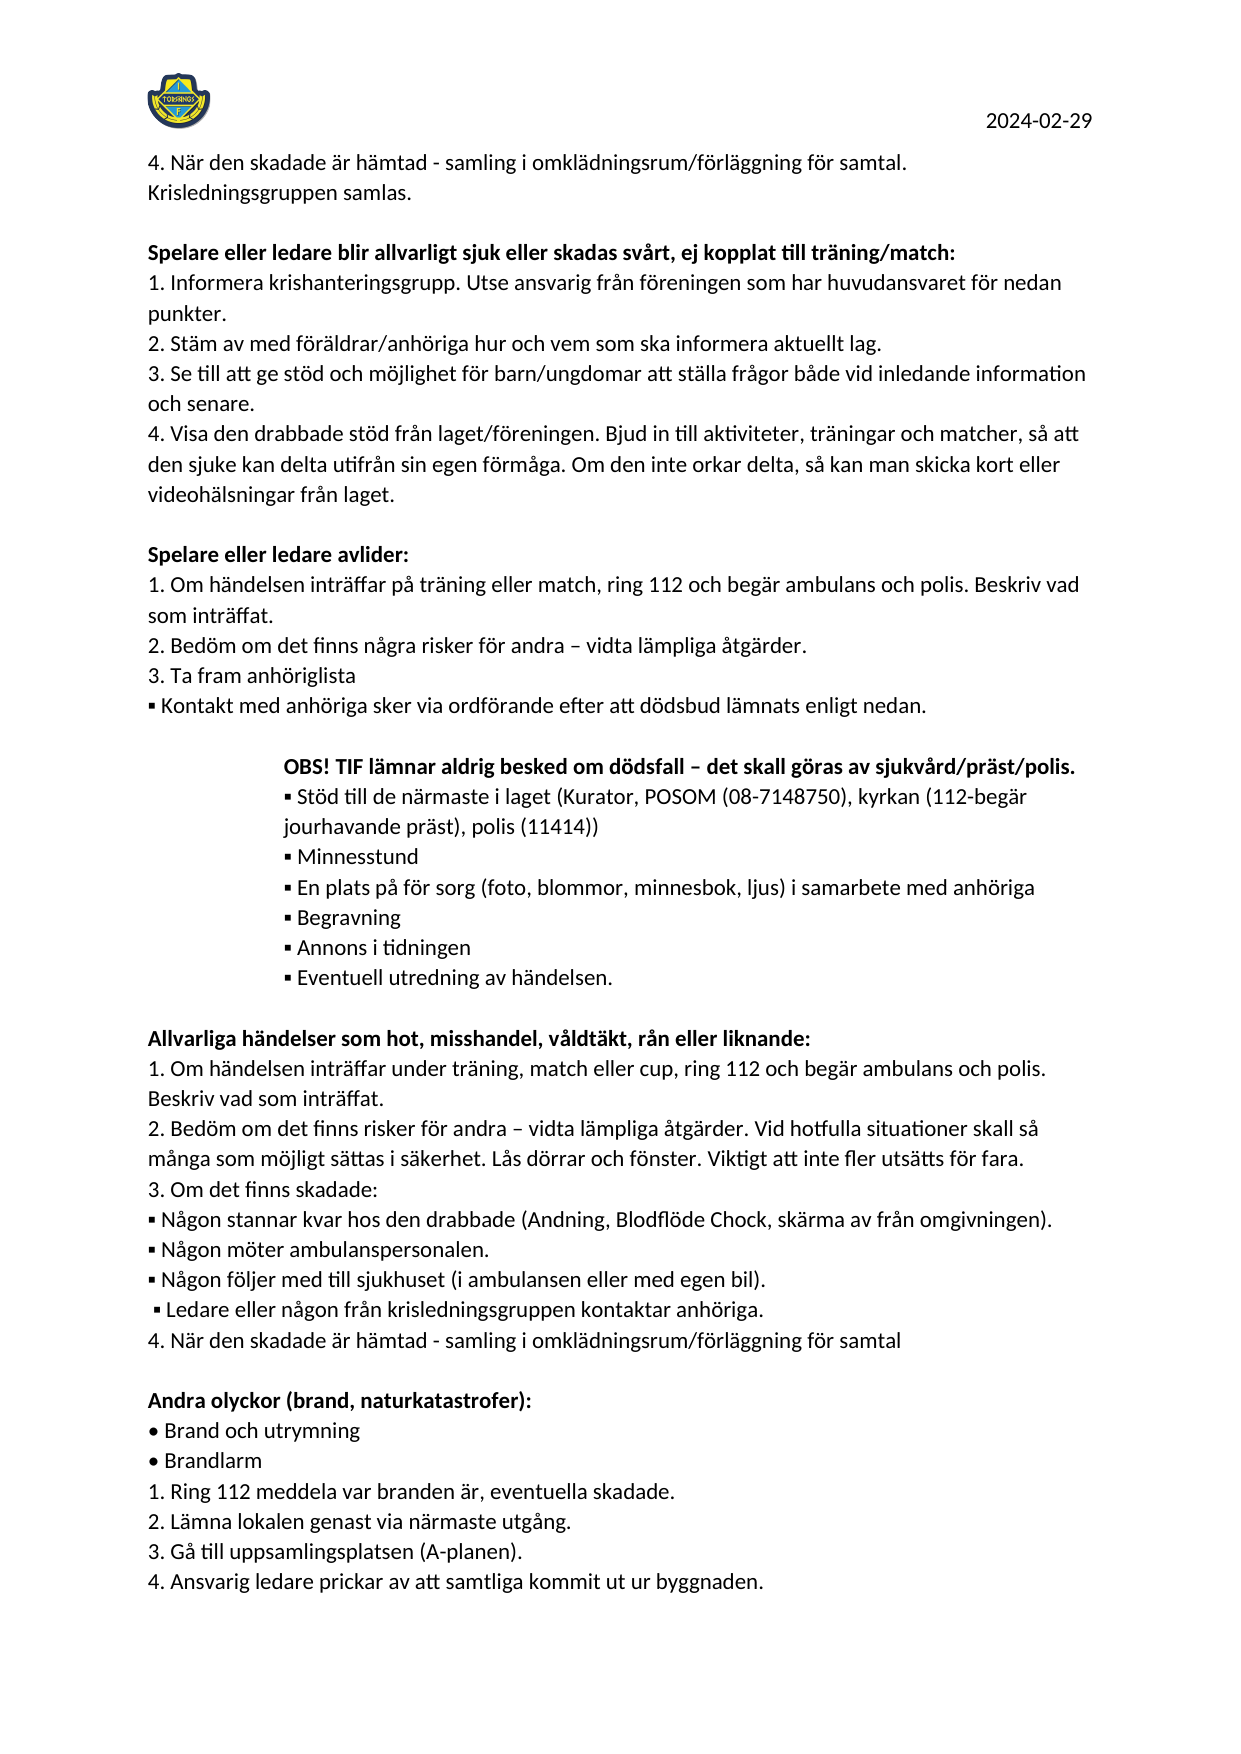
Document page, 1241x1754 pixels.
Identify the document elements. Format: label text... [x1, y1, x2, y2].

text ▪ Någon följer med till sjukhuset (i ambulansen eller med egen bil). [148, 1265, 1093, 1293]
text ▪ Kontakt med anhöriga sker via ordförande efter att dödsbud lämnats enligt nedan. [148, 691, 1093, 719]
text ▪ Någon stannar kvar hos den drabbade (Andning, Blodflöde Chock, skärma av från omgivningen). [148, 1205, 1093, 1233]
text 3. Gå till uppsamlingsplatsen (A-planen). [148, 1537, 1093, 1565]
text 2. Bedöm om det finns risker för andra – vidta lämpliga åtgärder. Vid hotfulla situationer skall så många som möjligt sättas i säkerhet. Lås dörrar och fönster. Viktigt att inte fler utsätts för fara. [148, 1114, 1093, 1172]
text ▪ Eventuell utredning av händelsen. [283, 963, 1093, 991]
text Andra olyckor (brand, naturkatastrofer): [148, 1386, 1093, 1414]
text ▪ Ledare eller någon från krisledningsgruppen kontaktar anhöriga. [148, 1296, 1093, 1323]
text 3. Se till att ge stöd och möjlighet för barn/ungdomar att ställa frågor både vid inledande information och senare. [148, 359, 1093, 417]
text ▪ Minnesstund [283, 842, 1093, 870]
text Spelare eller ledare blir allvarligt sjuk eller skadas svårt, ej kopplat till träning/match: [148, 238, 1093, 266]
text 3. Ta fram anhöriglista [148, 661, 1093, 689]
text • Brandlarm [148, 1447, 1093, 1474]
text Allvarliga händelser som hot, misshandel, våldtäkt, rån eller liknande: [148, 1024, 1093, 1052]
text 4. Visa den drabbade stöd från laget/föreningen. Bjud in till aktiviteter, träningar och matcher, så att den sjuke kan delta utifrån sin egen förmåga. Om den inte orkar delta, så kan man skicka kort eller videohälsningar från laget. [148, 419, 1093, 508]
text 1. Informera krishanteringsgrupp. Utse ansvarig från föreningen som har huvudansvaret för nedan punkter. [148, 268, 1093, 327]
text ▪ Annons i tidningen [283, 933, 1093, 961]
text 4. Ansvarig ledare prickar av att samtliga kommit ut ur byggnaden. [148, 1567, 1093, 1595]
text OBS! TIF lämnar aldrig besked om dödsfall – det skall göras av sjukvård/präst/polis. [148, 752, 1093, 780]
text 4. När den skadade är hämtad - samling i omklädningsrum/förläggning för samtal. Krisledningsgruppen samlas. [148, 148, 1093, 206]
text ▪ Stöd till de närmaste i laget (Kurator, POSOM (08-7148750), kyrkan (112-begär jourhavande präst), polis (11414)) [283, 782, 1093, 840]
text 1. Ring 112 meddela var branden är, eventuella skadade. [148, 1477, 1093, 1505]
text 1. Om händelsen inträffar på träning eller match, ring 112 och begär ambulans och polis. Beskriv vad som inträffat. [148, 571, 1093, 629]
text 2. Stäm av med föräldrar/anhöriga hur och vem som ska informera aktuellt lag. [148, 329, 1093, 357]
text 2. Bedöm om det finns några risker för andra – vidta lämpliga åtgärder. [148, 631, 1093, 659]
text ▪ Någon möter ambulanspersonalen. [148, 1235, 1093, 1263]
picture [147, 73, 211, 129]
text ▪ En plats på för sorg (foto, blommor, minnesbok, ljus) i samarbete med anhöriga [283, 873, 1093, 901]
text ▪ Begravning [283, 903, 1093, 931]
text • Brand och utrymning [148, 1416, 1093, 1444]
text 2. Lämna lokalen genast via närmaste utgång. [148, 1507, 1093, 1535]
text 1. Om händelsen inträffar under träning, match eller cup, ring 112 och begär ambulans och polis. Beskriv vad som inträffat. [148, 1054, 1093, 1112]
text Spelare eller ledare avlider: [148, 540, 1093, 568]
text 3. Om det finns skadade: [148, 1175, 1093, 1203]
text 4. När den skadade är hämtad - samling i omklädningsrum/förläggning för samtal [148, 1326, 1093, 1354]
